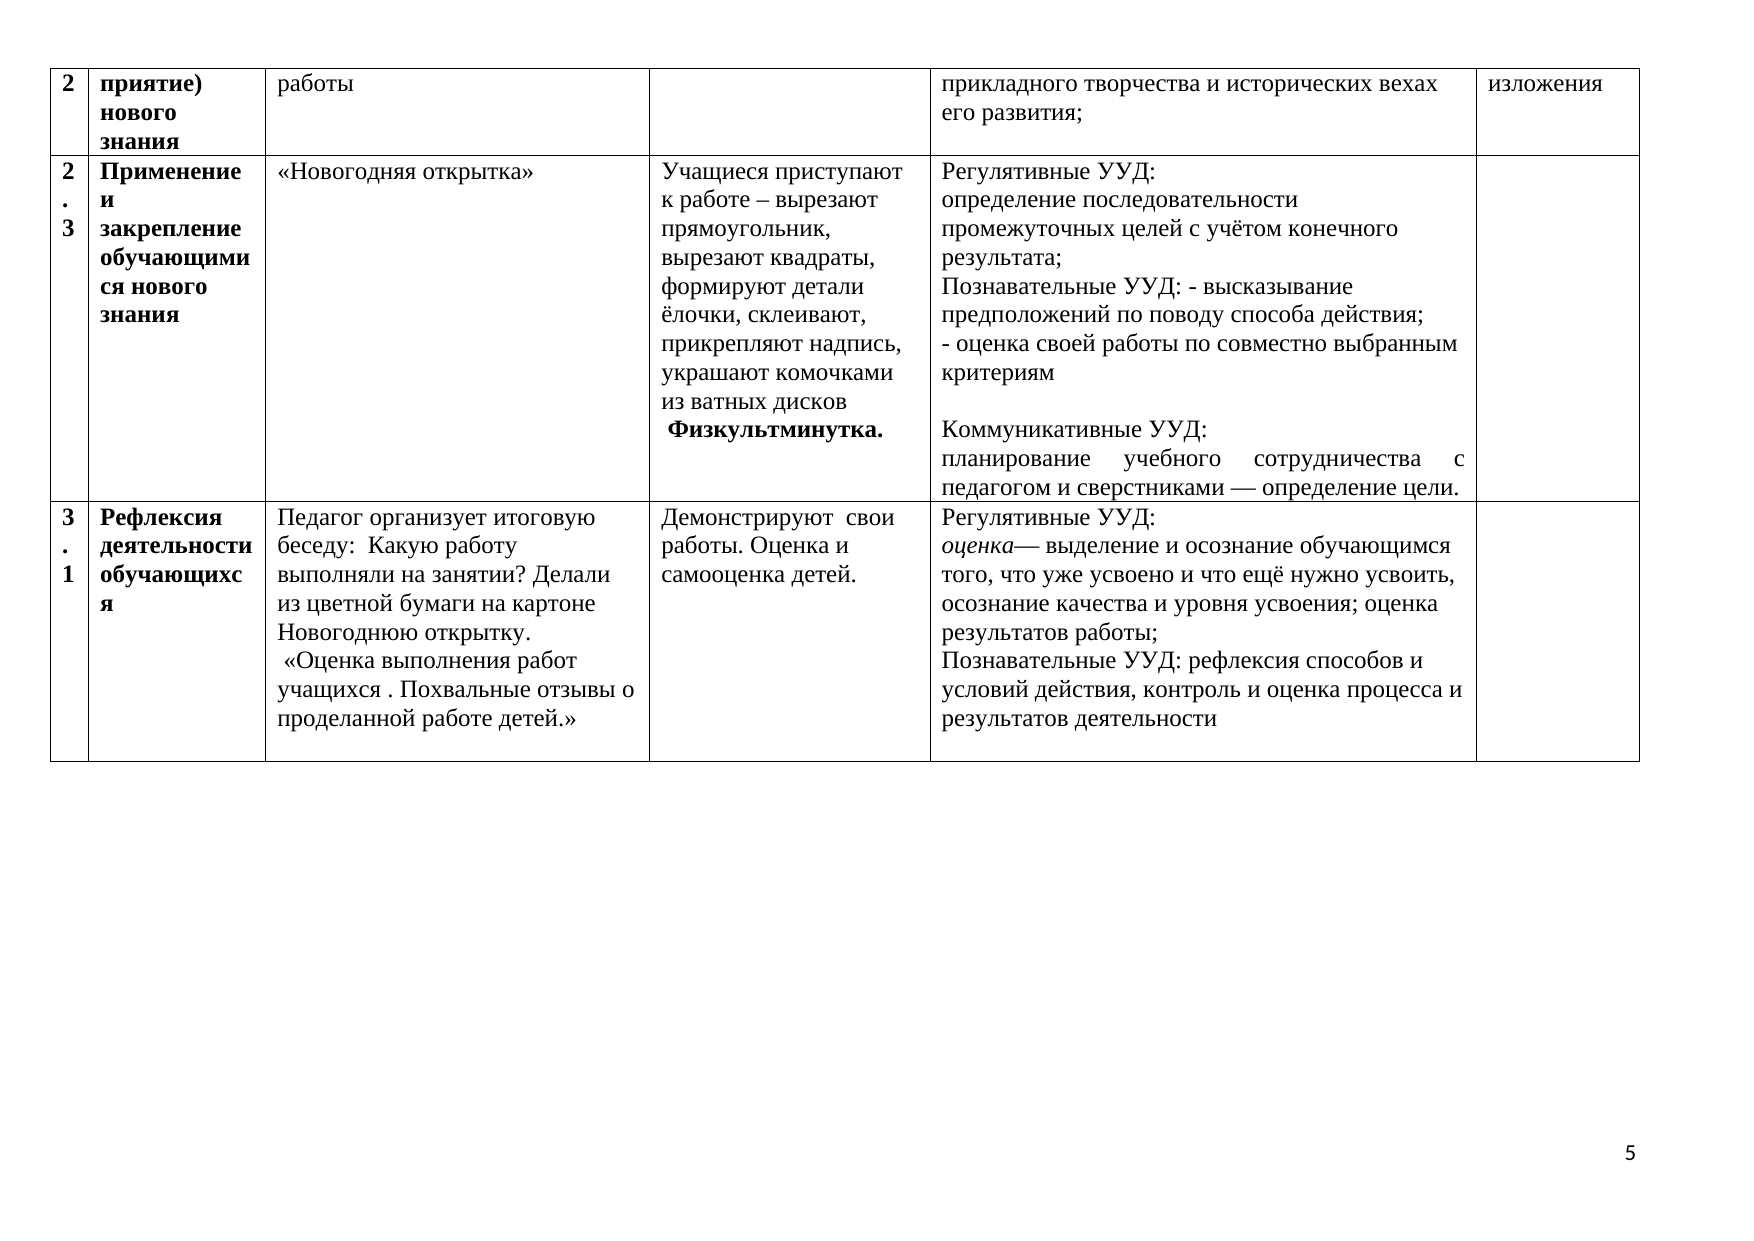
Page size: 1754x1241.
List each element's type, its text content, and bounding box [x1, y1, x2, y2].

table_cell Учащиеся приступают к работе – вырезают прямоугольник, вырезают квадраты, формируют детали ёлочки, склеивают, прикрепляют надпись, украшают комочками из ватных дисков Физкультминутка. [650, 156, 930, 501]
table_cell Регулятивные УУД: определение последовательности промежуточных целей с учётом конечного результата; Познавательные УУД: - высказывание предположений по поводу способа действия; - оценка своей работы по совместно выбранным критериям Коммуникативные УУД: планирование учебного сотрудничества с педагогом и сверстниками — определение цели. [931, 156, 1476, 501]
table_cell [1477, 156, 1639, 501]
table_cell 2.3 [51, 156, 88, 501]
table_cell Применение и закрепление обучающимися нового знания [89, 156, 265, 501]
table_cell [1477, 502, 1639, 761]
table_cell 3.1 [51, 502, 88, 761]
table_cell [266, 69, 649, 155]
table_cell 2.2 [51, 69, 88, 155]
table_cell Регулятивные УУД: оценка— выделение и осознание обучающимся того, что уже усвоено и что ещё нужно усвоить, осознание качества и уровня усвоения; оценка результатов работы; Познавательные УУД: рефлексия способов и условий действия, контроль и оценка процесса и результатов деятельности [931, 502, 1476, 761]
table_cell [1477, 69, 1639, 155]
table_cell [931, 69, 1476, 155]
table_cell Педагог организует итоговую беседу: Какую работу выполняли на занятии? Делали из цветной бумаги на картоне Новогоднюю открытку. «Оценка выполнения работ учащихся . Похвальные отзывы о проделанной работе детей.» [266, 502, 649, 761]
table_cell «Новогодняя открытка» [266, 156, 649, 501]
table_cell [650, 69, 930, 155]
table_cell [89, 69, 265, 155]
table_cell Рефлексия деятельности обучающихся [89, 502, 265, 761]
table_cell Демонстрируют свои работы. Оценка и самооценка детей. [650, 502, 930, 761]
